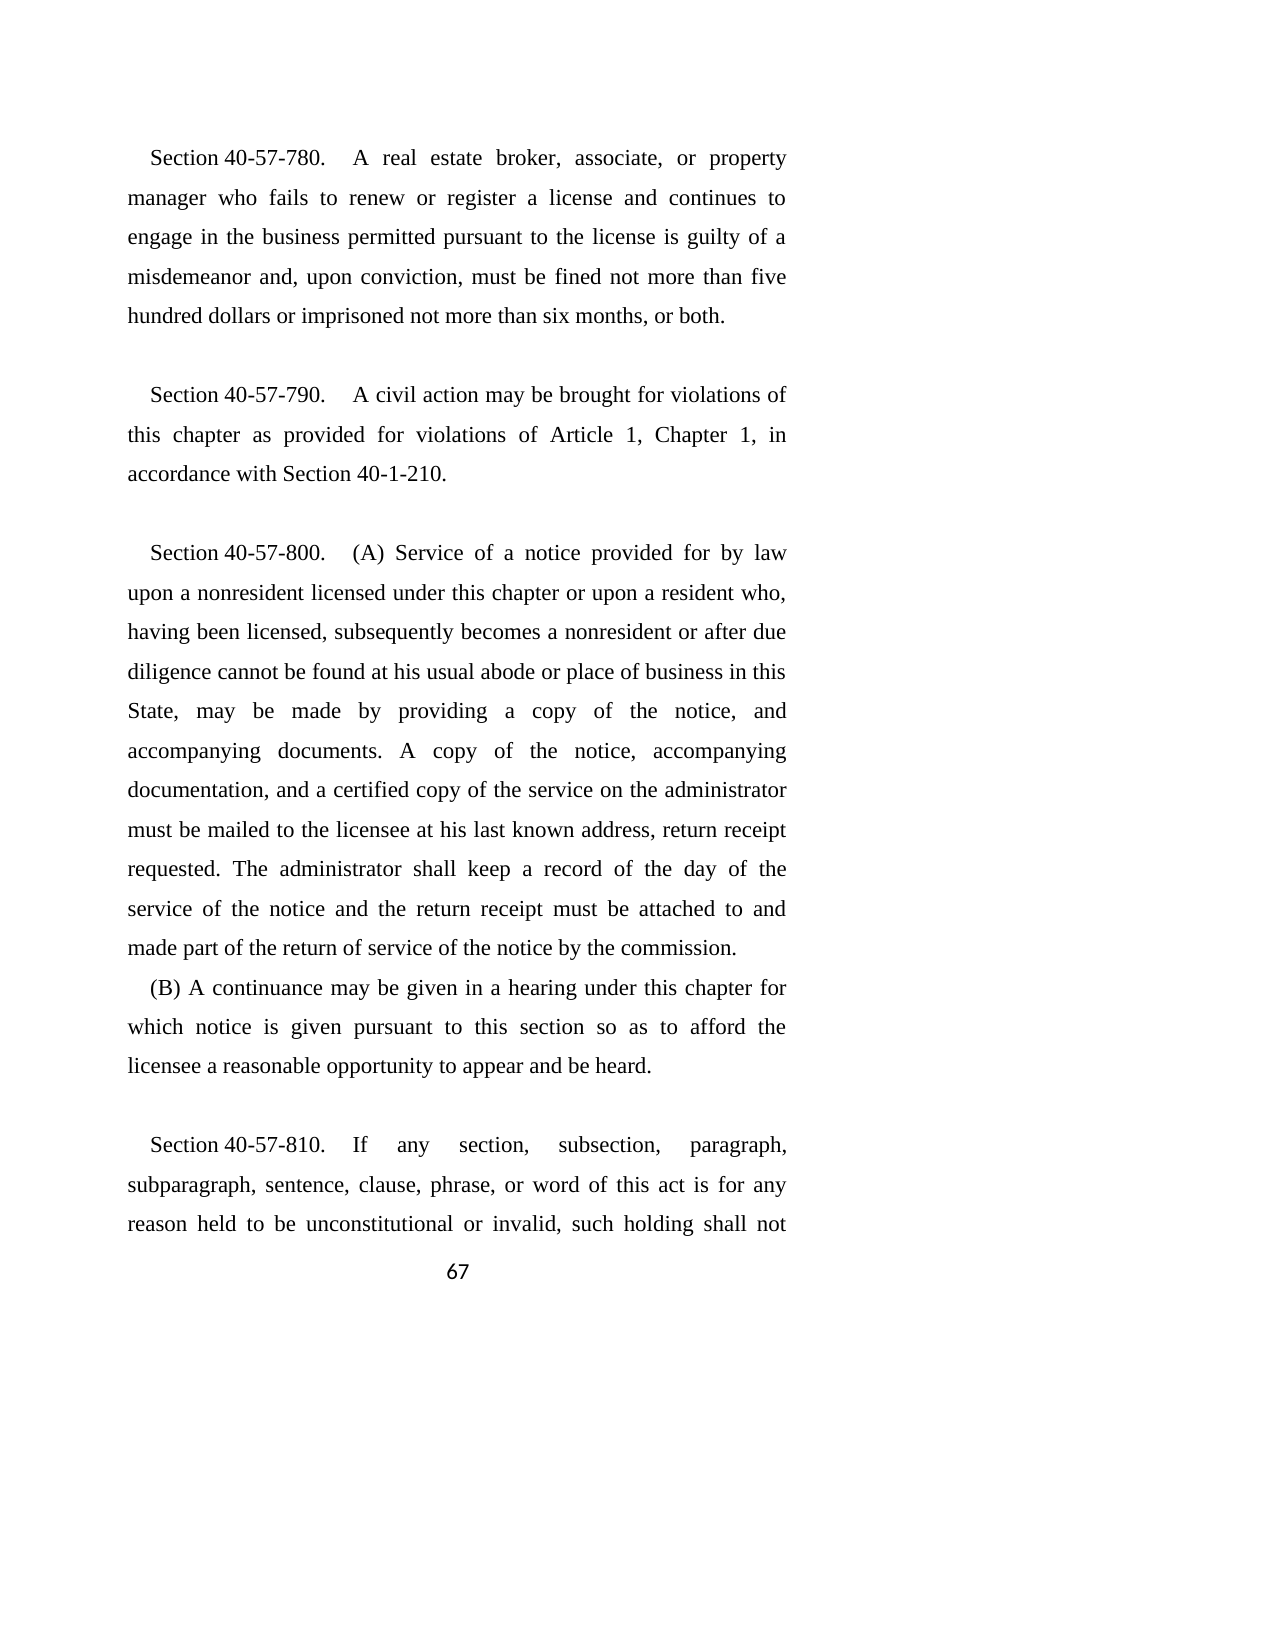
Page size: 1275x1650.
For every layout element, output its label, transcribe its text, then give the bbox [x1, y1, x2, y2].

text (B) A continuance may be given in a hearing under this chapter for which notice is given pursuant to this section so as to afford the licensee a reasonable opportunity to appear and be heard. [127, 973, 787, 1079]
text Section 40‑57‑780. A real estate broker, associate, or property manager who fails to renew or register a license and continues to engage in the business permitted pursuant to the license is guilty of a misdemeanor and, upon conviction, must be fined not more than five hundred dollars or imprisoned not more than six months, or both. [127, 144, 787, 329]
text Section 40‑57‑800. (A) Service of a notice provided for by law upon a nonresident licensed under this chapter or upon a resident who, having been licensed, subsequently becomes a nonresident or after due diligence cannot be found at his usual abode or place of business in this State, may be made by providing a copy of the notice, and accompanying documents. A copy of the notice, accompanying documentation, and a certified copy of the service on the administrator must be mailed to the licensee at his last known address, return receipt requested. The administrator shall keep a record of the day of the service of the notice and the return receipt must be attached to and made part of the return of service of the notice by the commission. [127, 539, 787, 960]
text Section 40‑57‑790. A civil action may be brought for violations of this chapter as provided for violations of Article 1, Chapter 1, in accordance with Section 40‑1‑210. [127, 381, 787, 487]
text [127, 1131, 787, 1237]
